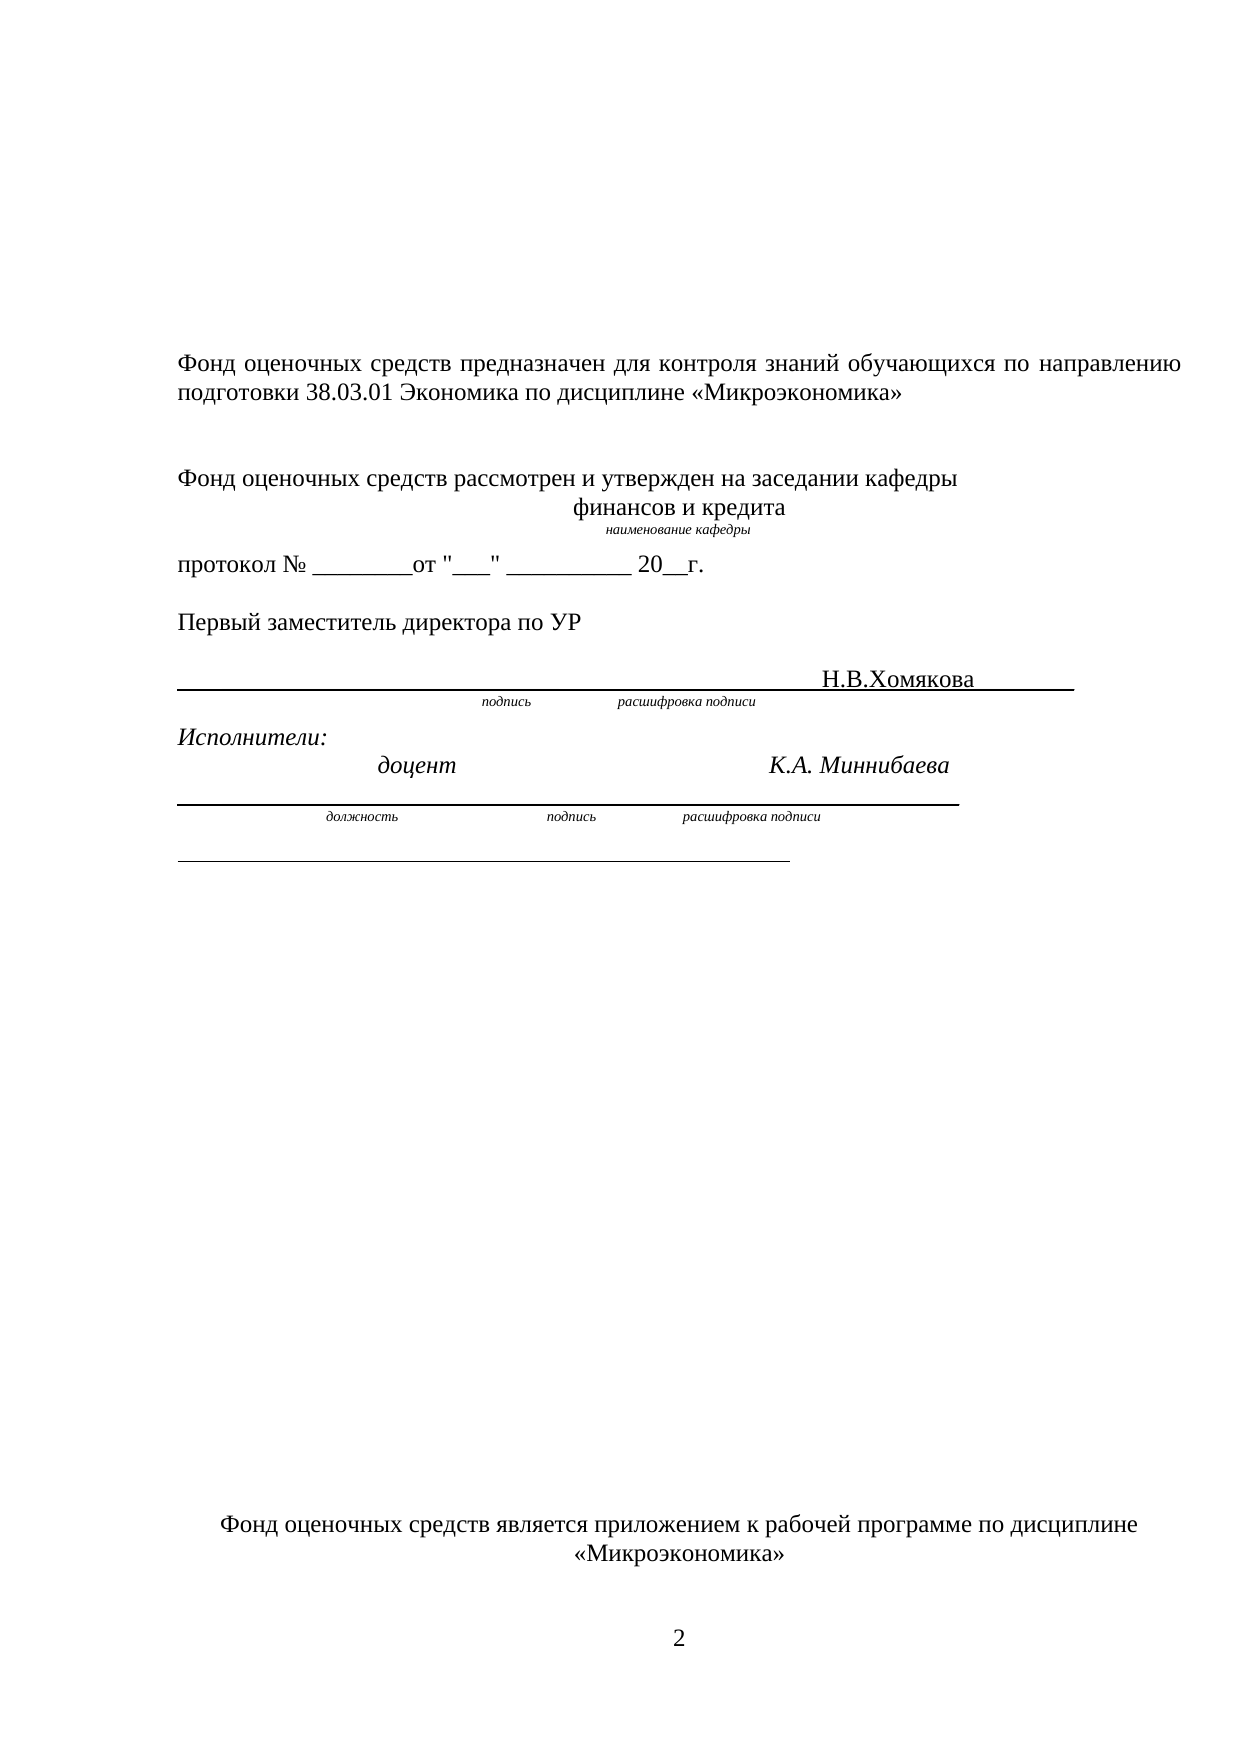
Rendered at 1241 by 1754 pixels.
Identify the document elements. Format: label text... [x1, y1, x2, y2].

text Фонд оценочных средств рассмотрен и утвержден на заседании кафедры [177, 463, 1181, 492]
text Фонд оценочных средств предназначен для контроля знаний обучающихся по направлению подготовки 38.03.01 Экономика по дисциплине «Микроэкономика» [177, 348, 1181, 406]
text Исполнители: [177, 722, 1181, 751]
text Первый заместитель директора по УР [177, 607, 1181, 636]
text наименование кафедры [177, 521, 1181, 549]
text должность подпись расшифровка подписи [177, 808, 1181, 837]
text Фонд оценочных средств является приложением к рабочей программе по дисциплине «Микроэкономика» [177, 1509, 1181, 1567]
text подпись расшифровка подписи [177, 693, 1181, 722]
text ___________________________ Н.В.Хомякова________ [177, 664, 1181, 693]
text ___________________________________________________________ [177, 779, 1181, 808]
text протокол № ________от "___" __________ 20__г. [177, 549, 1181, 578]
text доцент К.А. Миннибаева [177, 751, 1181, 779]
text финансов и кредита [177, 492, 1181, 521]
